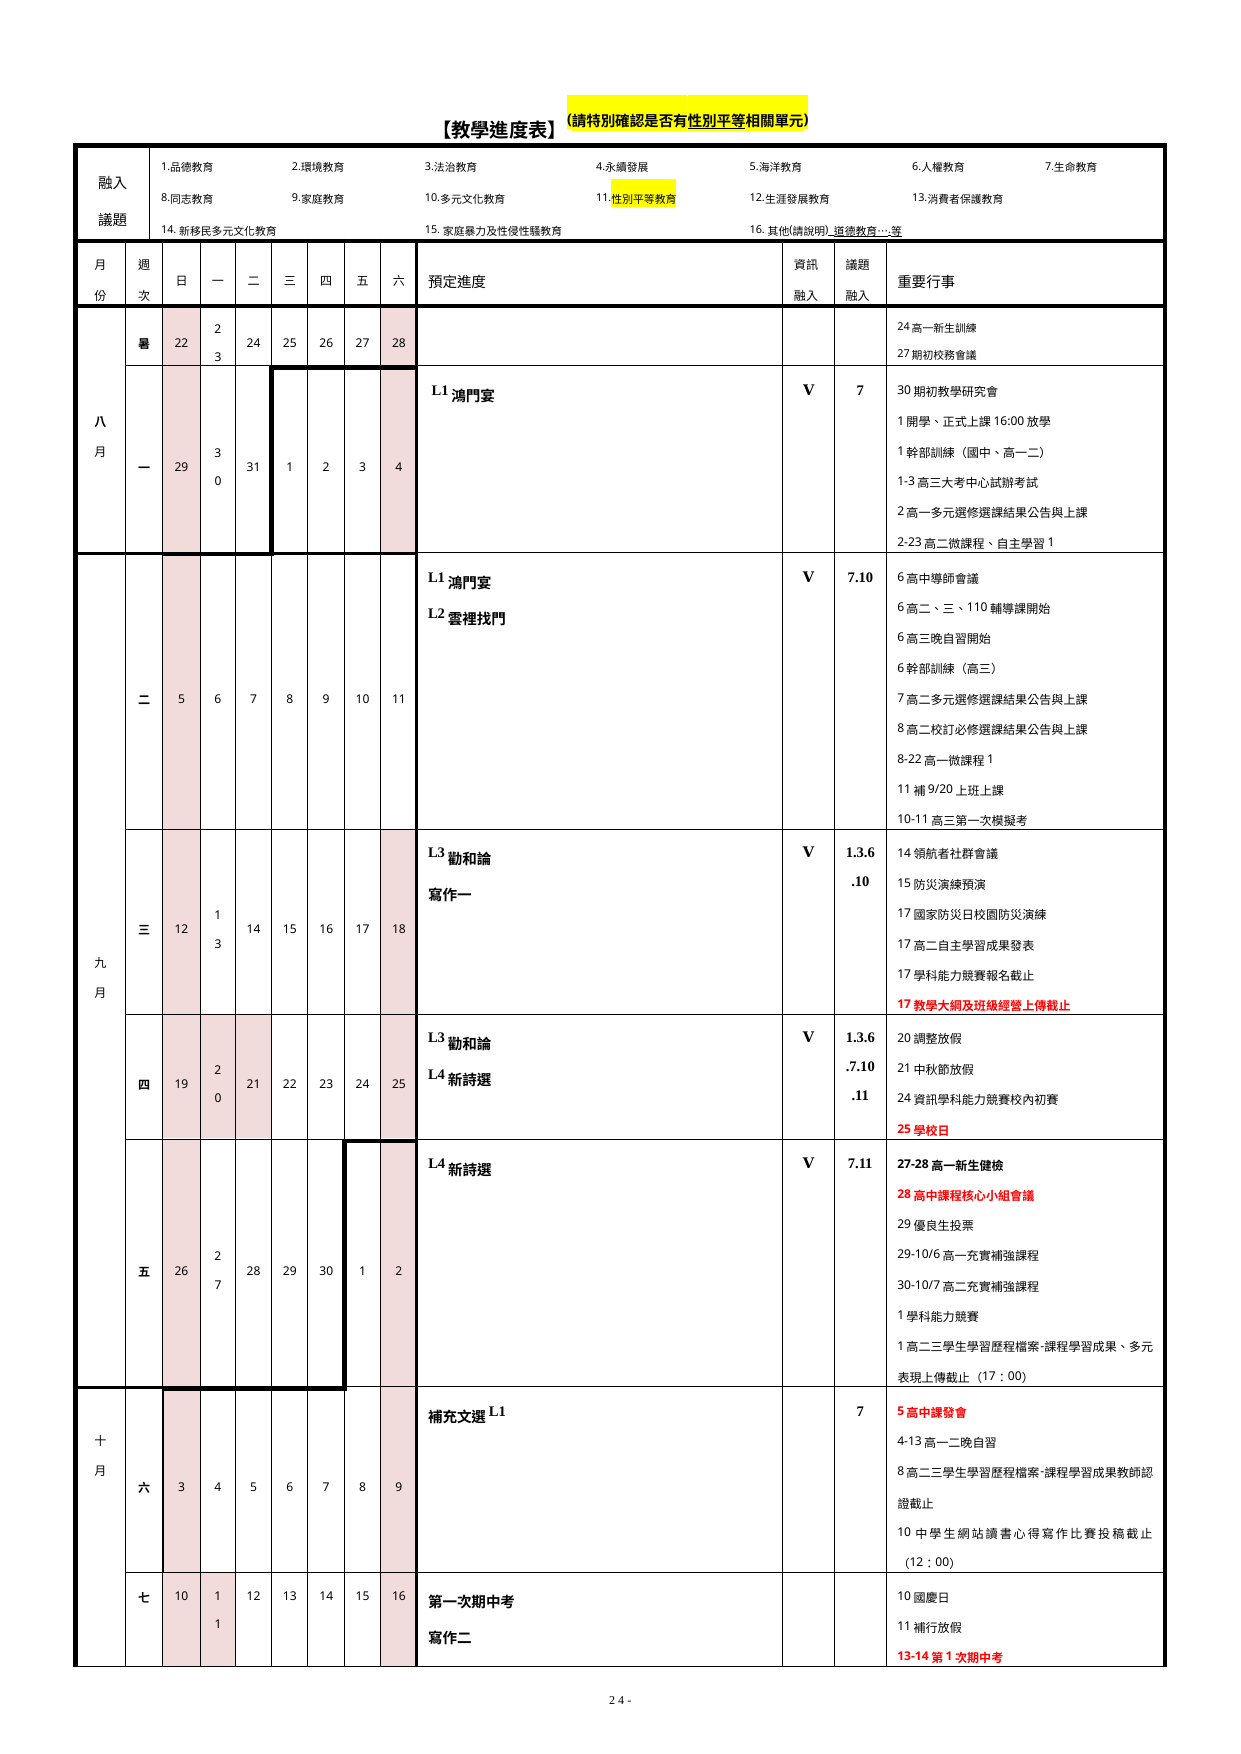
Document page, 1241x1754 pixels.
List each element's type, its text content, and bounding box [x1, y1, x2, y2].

table_cell 13 [201, 830, 235, 1014]
table_cell 6高中導師會議 6高二、三、110輔導課開始 6高三晚自習開始 6幹部訓練（高三） 7高二多元選修選課結果公告與上課 8高二校訂必修選課結果公告與上課 8-22高一微課程1 11補9/20上班上課 10-11高三第一次模擬考 [887, 553, 1163, 829]
table_cell 26 [163, 1140, 200, 1386]
table_cell L1鴻門宴 L2雲裡找門 [418, 553, 782, 829]
table_cell 30期初教學研究會 1開學、正式上課16:00放學 1幹部訓練（國中、高一二） 1-3高三大考中心試辦考試 2高一多元選修選課結果公告與上課 2-23高二微課程、自主學習1 [887, 366, 1163, 552]
table_cell 五 [126, 1140, 162, 1386]
table_cell 22 [163, 308, 200, 365]
table_cell 2 [381, 1143, 415, 1386]
table_cell 25 [272, 308, 307, 365]
table_cell 25 [381, 1015, 415, 1138]
table_cell 1.3.6.10 [835, 830, 886, 1014]
table_cell 三 [126, 830, 162, 1014]
table_cell 1.3.6.7.10.11 [835, 1015, 886, 1138]
table_cell [835, 308, 886, 365]
table_cell 18 [381, 830, 415, 1014]
table_cell 8.同志教育 [150, 175, 281, 207]
table_cell 20 [201, 1015, 235, 1138]
table_cell 9 [381, 1387, 415, 1572]
table_cell 一 [201, 243, 235, 303]
table_cell 四 [126, 1015, 162, 1138]
table_cell 21 [236, 1015, 271, 1138]
table_cell 4 [201, 1391, 235, 1572]
table_cell 11.性別平等教育 [585, 175, 738, 207]
table_cell 7 [236, 556, 271, 829]
table_cell 23 [308, 1015, 344, 1138]
table_cell 14 [236, 830, 271, 1014]
table_cell 7 [835, 366, 886, 552]
table_cell 三 [272, 243, 307, 303]
table_cell 28 [236, 1140, 271, 1386]
table_cell 第一次期中考 寫作二 [418, 1573, 782, 1666]
table_cell 2 [308, 370, 344, 552]
table_cell 15. 家庭暴力及性侵性騷教育 [414, 207, 738, 238]
table_cell Ⅴ [783, 830, 834, 1014]
table_cell Ⅴ [783, 553, 834, 829]
table_cell Ⅴ [783, 1015, 834, 1138]
table_cell [783, 1573, 834, 1666]
table_cell 13.消費者保護教育 [901, 175, 1163, 207]
table_cell 9 [308, 555, 344, 829]
table_cell 預定進度 [418, 243, 782, 303]
table_cell Ⅴ [783, 1140, 834, 1386]
table_cell 10 [163, 1573, 200, 1666]
table_cell 13 [272, 1573, 307, 1666]
table_cell 22 [272, 1015, 307, 1138]
table_cell 一 [126, 366, 162, 552]
table_cell 24 [236, 308, 271, 365]
table_cell 11 [201, 1573, 235, 1666]
table_cell 27 [201, 1140, 235, 1386]
table_cell 26 [308, 308, 344, 365]
table_cell 19 [163, 1015, 200, 1138]
table_header 6.人權教育 [901, 148, 1034, 175]
table_cell 4 [381, 370, 415, 552]
table_cell 7.11 [835, 1140, 886, 1386]
table_cell 24 [345, 1015, 380, 1138]
table_cell 重要行事 [887, 243, 1163, 303]
table_cell 四 [308, 243, 344, 303]
table_cell 補充文選L1 [418, 1387, 782, 1572]
table_cell [835, 1573, 886, 1666]
table_cell 5 [163, 556, 200, 829]
table_cell 30 [201, 366, 235, 552]
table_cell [887, 1573, 1163, 1666]
table_cell 二 [236, 243, 271, 303]
table_cell L3勸和論 L4新詩選 [418, 1015, 782, 1138]
table_cell 7 [308, 1391, 344, 1572]
table_cell 月 份 [78, 243, 125, 303]
table_cell 七 [126, 1573, 162, 1666]
table_cell 10 [345, 555, 380, 829]
table_cell 暑 [126, 308, 162, 365]
table_cell 7 [835, 1387, 886, 1572]
table_cell [783, 1387, 834, 1572]
table_cell 六 [126, 1389, 162, 1572]
table_cell 12 [163, 830, 200, 1014]
table_cell 9.家庭教育 [281, 175, 413, 207]
table_cell 7.10 [835, 553, 886, 829]
table_header 3.法治教育 [414, 148, 585, 175]
table_cell 5 [236, 1391, 271, 1572]
table_cell 14. 新移民多元文化教育 [150, 207, 413, 238]
table_cell 11 [381, 555, 415, 829]
table_cell 五 [345, 243, 380, 303]
table_cell 24高一新生訓練 27期初校務會議 [887, 308, 1163, 365]
table_cell 14 [308, 1573, 344, 1666]
table_cell 16. 其他(請說明) 道德教育….等 [738, 207, 1163, 238]
table_cell 8 [272, 555, 307, 829]
table_cell 九 月 [78, 555, 125, 1386]
table_cell 八 月 [78, 308, 125, 552]
table_cell L1鴻門宴 [418, 366, 782, 552]
table_cell 3 [345, 370, 380, 552]
table_cell 17 [345, 830, 380, 1014]
table_cell 23 [201, 308, 235, 365]
table_cell 15 [272, 830, 307, 1014]
table_cell L3勸和論 寫作一 [418, 830, 782, 1014]
table_cell [418, 308, 782, 365]
table_cell 1 [347, 1143, 380, 1386]
table_header 4.永續發展 [585, 148, 738, 175]
text 【教學進度表】(請特別確認是否有性別平等相關單元) [29, 94, 1211, 143]
table_cell 30 [308, 1140, 342, 1386]
table_cell 29 [272, 1140, 307, 1386]
table_cell 16 [381, 1573, 415, 1666]
table_cell 6 [201, 556, 235, 829]
table_cell L4新詩選 [418, 1140, 782, 1386]
table_header 5.海洋教育 [738, 148, 901, 175]
table_cell 27-28高一新生健檢 28高中課程核心小組會議 29優良生投票 29-10/6高一充實補強課程 30-10/7高二充實補強課程 1學科能力競賽 1高二三學生學習歷程檔案-課程學習成果、多元表現上傳截止（17：00） [887, 1140, 1163, 1386]
table_cell 議題 融入 [835, 243, 886, 303]
table_cell 14領航者社群會議 15防災演練預演 17國家防災日校園防災演練 17高二自主學習成果發表 17學科能力競賽報名截止 17教學大綱及班級經營上傳截止 [887, 830, 1163, 1014]
table_cell 28 [381, 308, 415, 365]
table_cell 16 [308, 830, 344, 1014]
table_cell 31 [236, 366, 269, 552]
table_cell 20調整放假 21中秋節放假 24資訊學科能力競賽校內初賽 25學校日 [887, 1015, 1163, 1138]
table_cell 1 [274, 370, 307, 552]
table_cell 29 [163, 366, 200, 552]
table_cell 六 [381, 243, 415, 303]
table_header 融入 議題 [78, 148, 149, 238]
table_cell 15 [345, 1573, 380, 1666]
table_cell [783, 308, 834, 365]
table_cell 3 [164, 1391, 200, 1572]
table_cell 資訊 融入 [783, 243, 834, 303]
table_cell 十 月 [78, 1389, 125, 1666]
table_header 7.生命教育 [1034, 148, 1163, 175]
table_cell 8 [345, 1387, 380, 1572]
table_cell 6 [272, 1391, 307, 1572]
table_cell 10.多元文化教育 [414, 175, 585, 207]
table_header 1.品德教育 [150, 148, 281, 175]
table_cell 日 [163, 243, 200, 303]
table_header 2.環境教育 [281, 148, 413, 175]
table_cell 二 [126, 555, 162, 829]
table_cell 5高中課發會 4-13高一二晚自習 8高二三學生學習歷程檔案-課程學習成果教師認證截止 10中學生網站讀書心得寫作比賽投稿截止（12：00） [887, 1387, 1163, 1572]
table_cell 27 [345, 308, 380, 365]
table_cell Ⅴ [783, 366, 834, 552]
table_cell 12.生涯發展教育 [738, 175, 901, 207]
table_cell 週 次 [126, 243, 162, 303]
table_cell 12 [236, 1573, 271, 1666]
